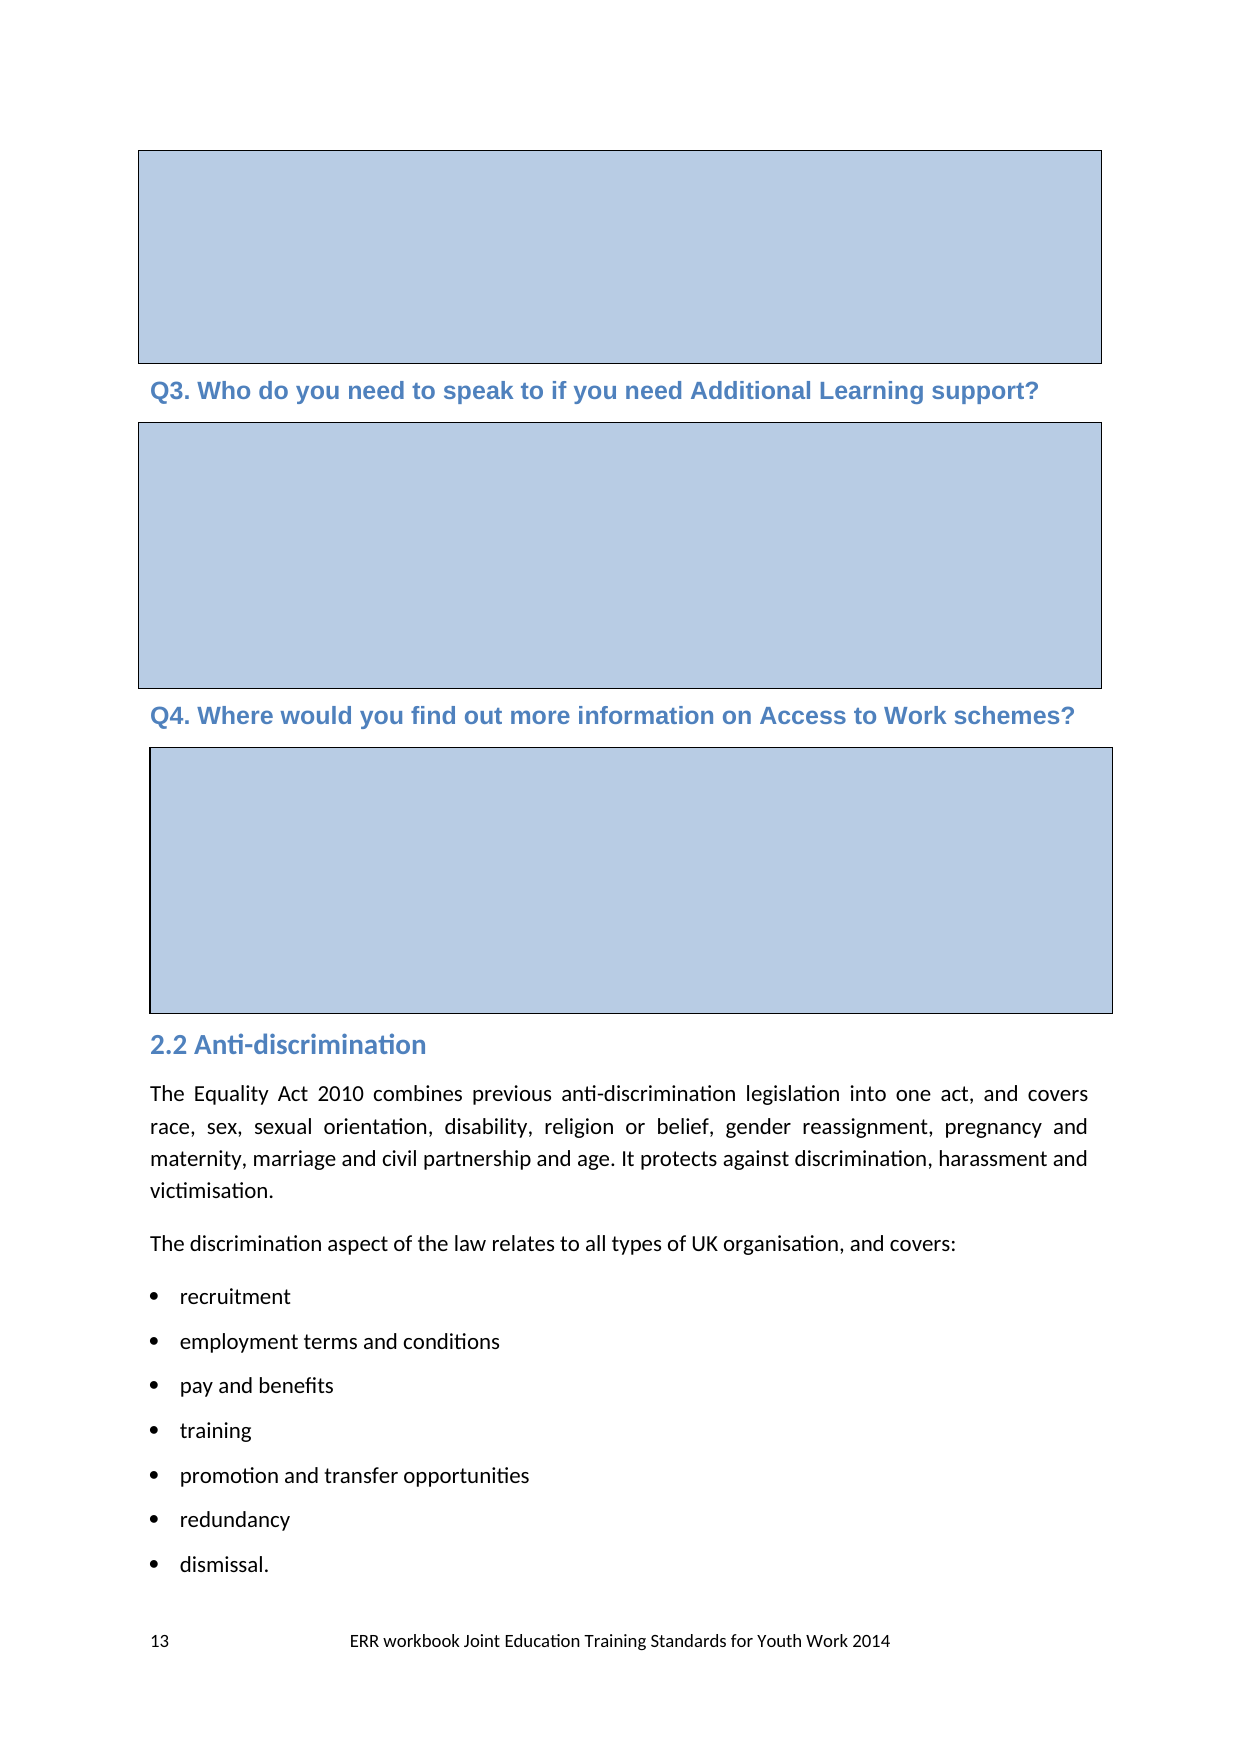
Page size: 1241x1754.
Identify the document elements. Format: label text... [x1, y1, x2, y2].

table_header [139, 423, 1101, 688]
table_header [151, 748, 1112, 1013]
text The discrimination aspect of the law relates to all types of UK organisation, and covers: [150, 1229, 1090, 1257]
list dismissal. [150, 1550, 1090, 1578]
subtitle Q4. Where would you find out more information on Access to Work schemes? [150, 701, 1090, 730]
list recruitment [150, 1282, 1090, 1310]
list 2.2 Anti-discrimination [150, 1026, 1090, 1062]
list redundancy [150, 1506, 1090, 1534]
table_header [139, 151, 1101, 363]
list employment terms and conditions [150, 1327, 1090, 1355]
list promotion and transfer opportunities [150, 1461, 1090, 1489]
list training [150, 1416, 1090, 1444]
list pay and benefits [150, 1372, 1090, 1399]
text The Equality Act 2010 combines previous anti-discrimination legislation into one act, and covers race, sex, sexual orientation, disability, religion or belief, gender reassignment, pregnancy and maternity, marriage and civil partnership and age. It protects against discrimination, harassment and victimisation. [150, 1079, 1090, 1204]
subtitle Q3. Who do you need to speak to if you need Additional Learning support? [150, 376, 1090, 405]
